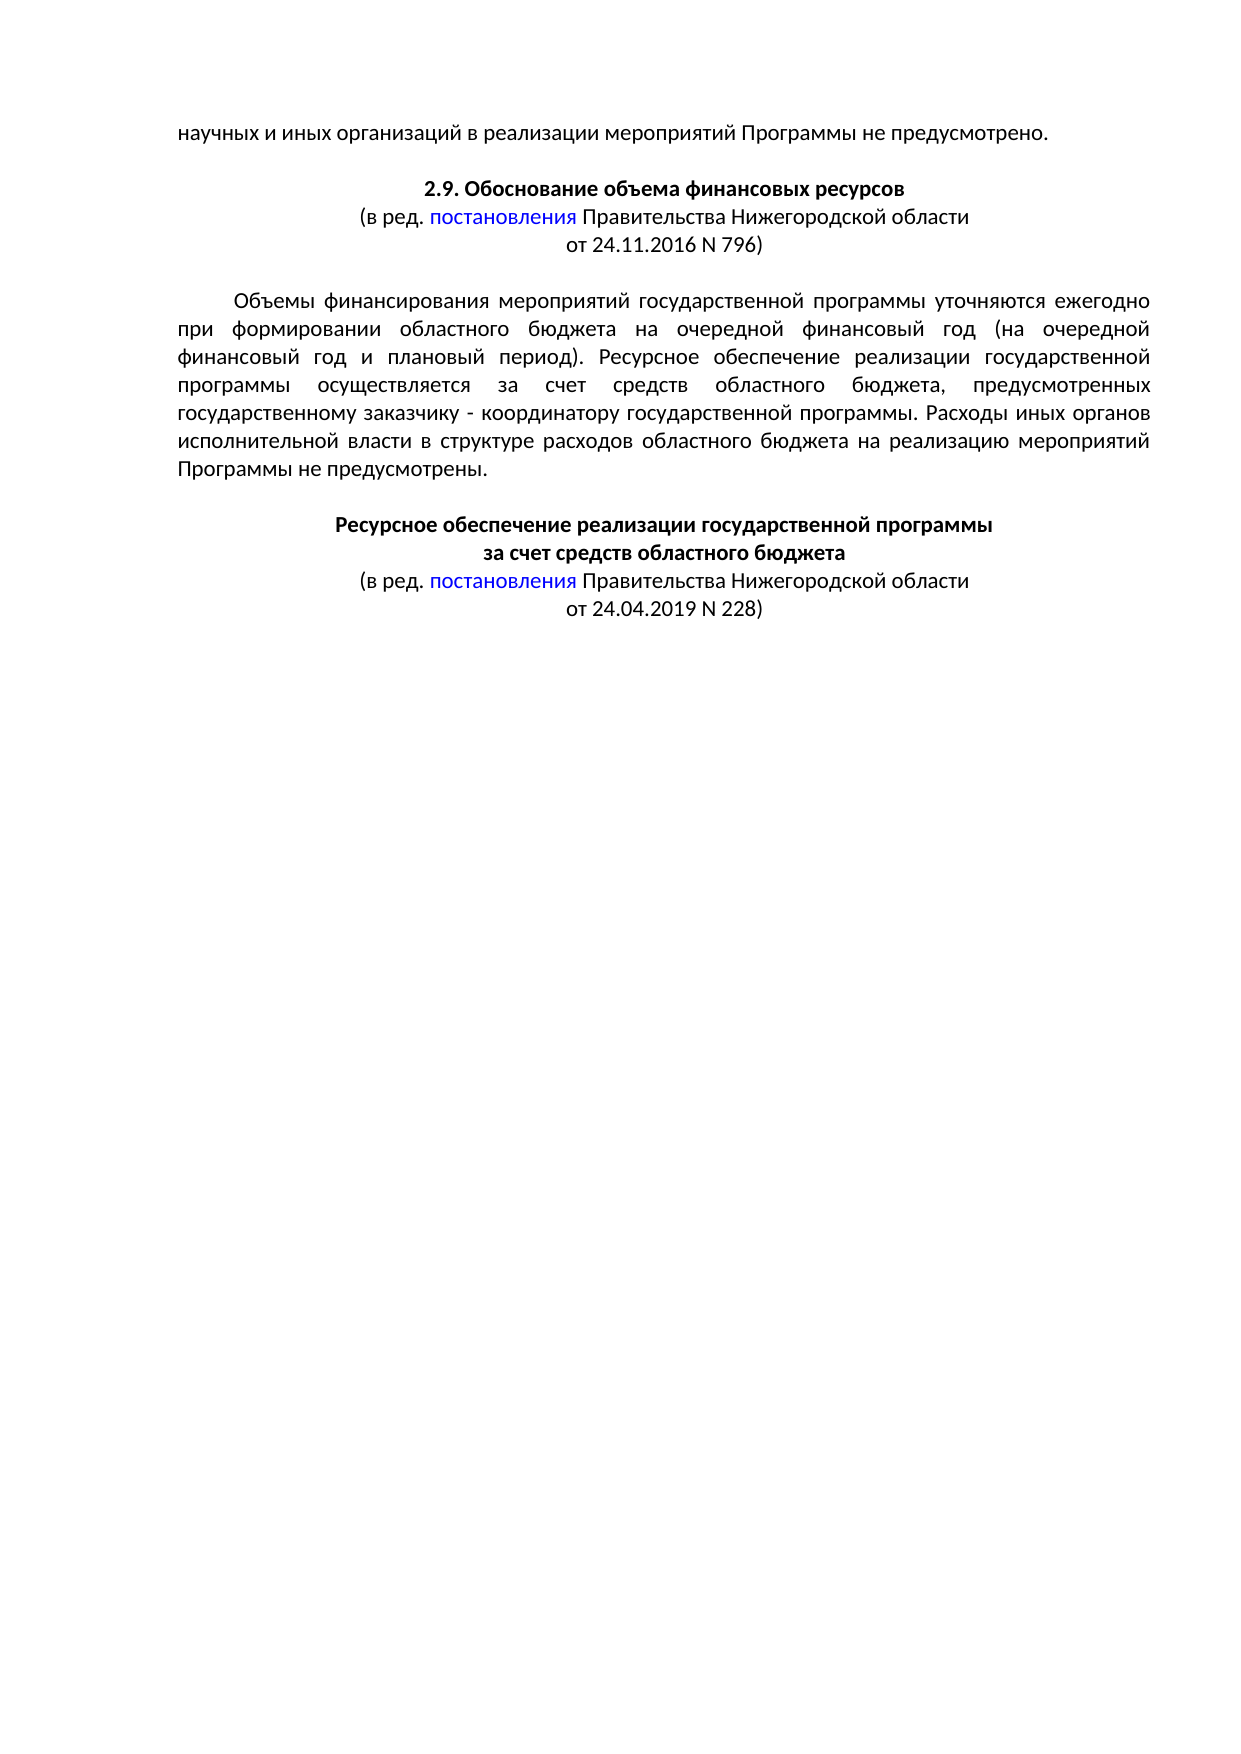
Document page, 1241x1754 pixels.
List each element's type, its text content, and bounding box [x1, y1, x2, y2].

text от 24.11.2016 N 796) [177, 230, 1152, 258]
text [177, 118, 1152, 146]
title Ресурсное обеспечение реализации государственной программы [177, 510, 1152, 538]
text (в ред. постановления Правительства Нижегородской области [177, 566, 1152, 594]
text от 24.04.2019 N 228) [177, 594, 1152, 622]
title за счет средств областного бюджета [177, 538, 1152, 566]
text Объемы финансирования мероприятий государственной программы уточняются ежегодно при формировании областного бюджета на очередной финансовый год (на очередной финансовый год и плановый период). Ресурсное обеспечение реализации государственной программы осуществляется за счет средств областного бюджета, предусмотренных государственному заказчику - координатору государственной программы. Расходы иных органов исполнительной власти в структуре расходов областного бюджета на реализацию мероприятий Программы не предусмотрены. [177, 286, 1152, 482]
title 2.9. Обоснование объема финансовых ресурсов [177, 174, 1152, 202]
text (в ред. постановления Правительства Нижегородской области [177, 202, 1152, 230]
